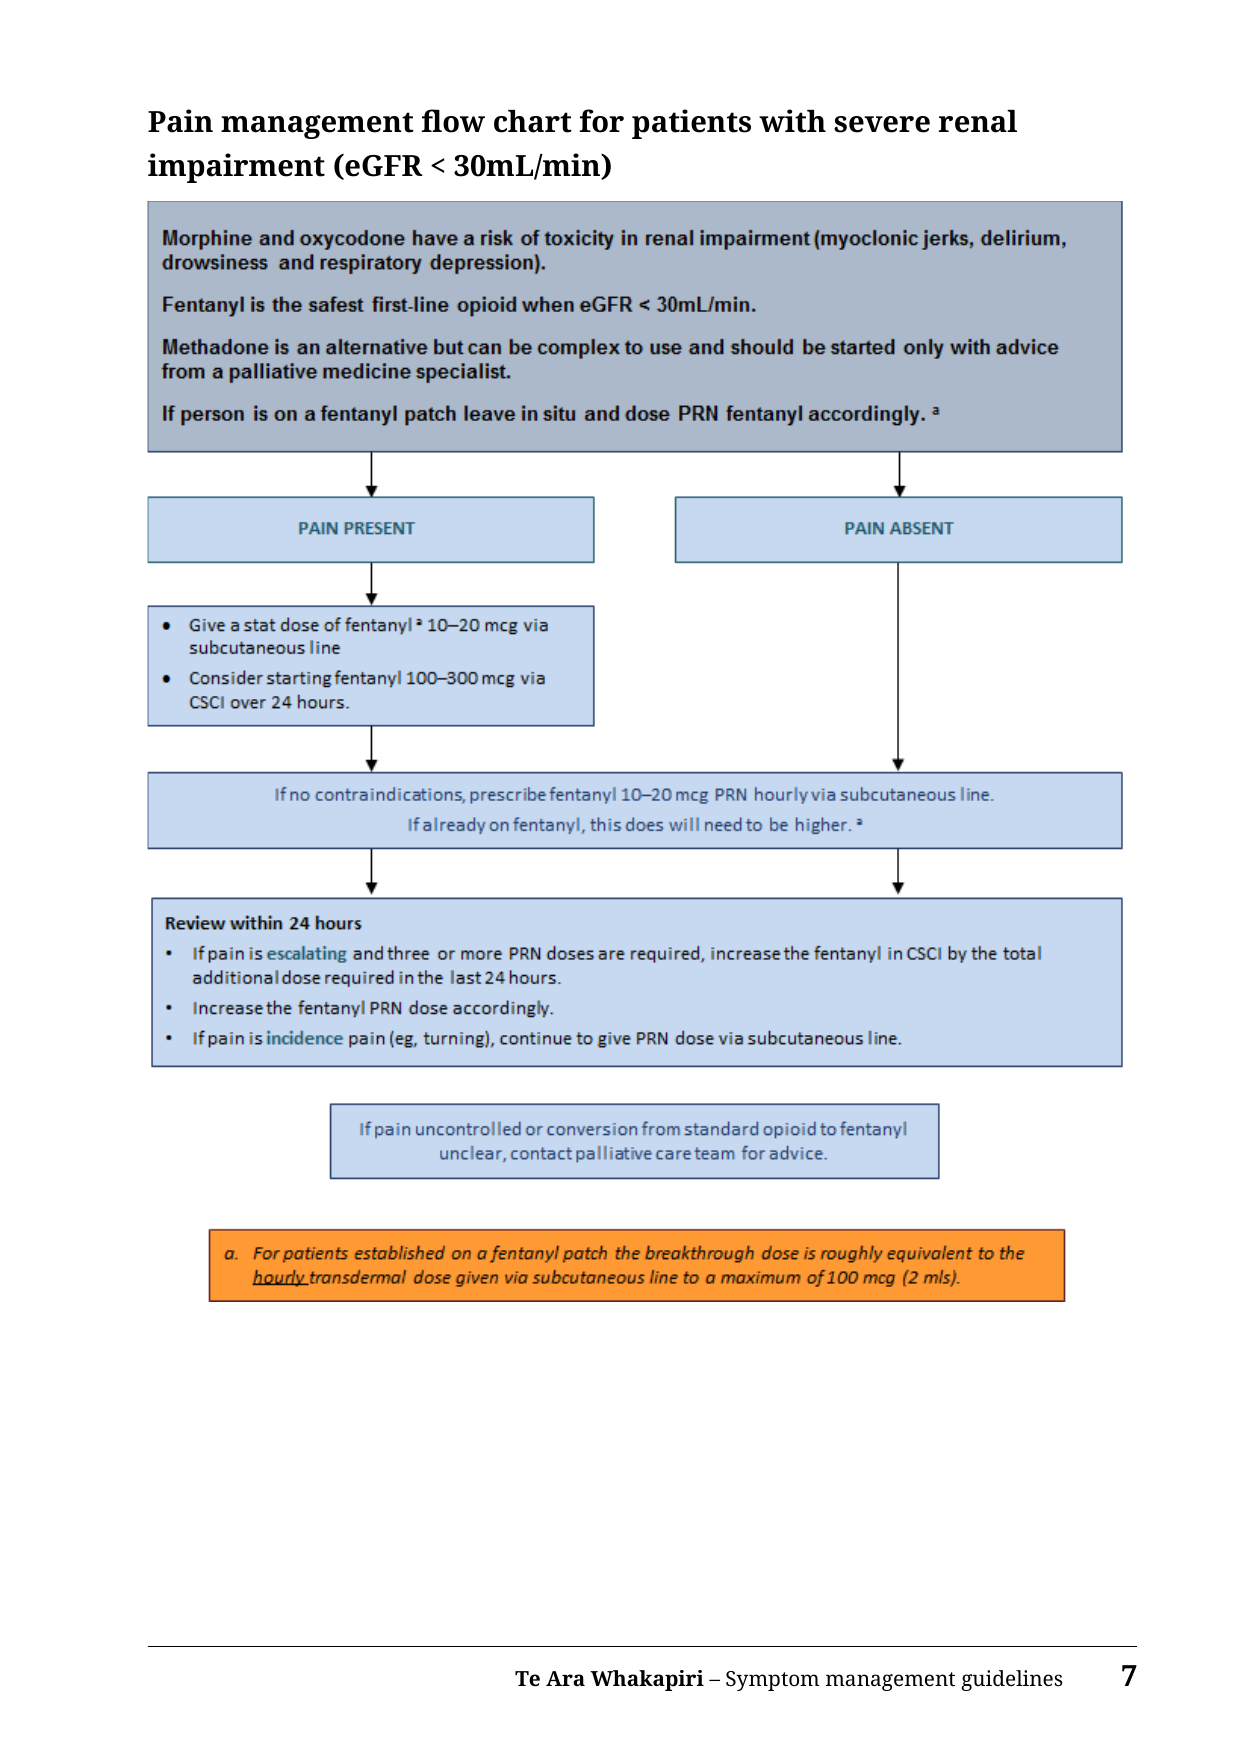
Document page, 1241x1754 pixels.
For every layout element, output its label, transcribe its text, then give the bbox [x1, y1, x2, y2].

picture [147, 201, 1123, 1302]
subtitle Pain management flow chart for patients with severe renal impairment (eGFR < 30mL/min) [148, 101, 1137, 184]
